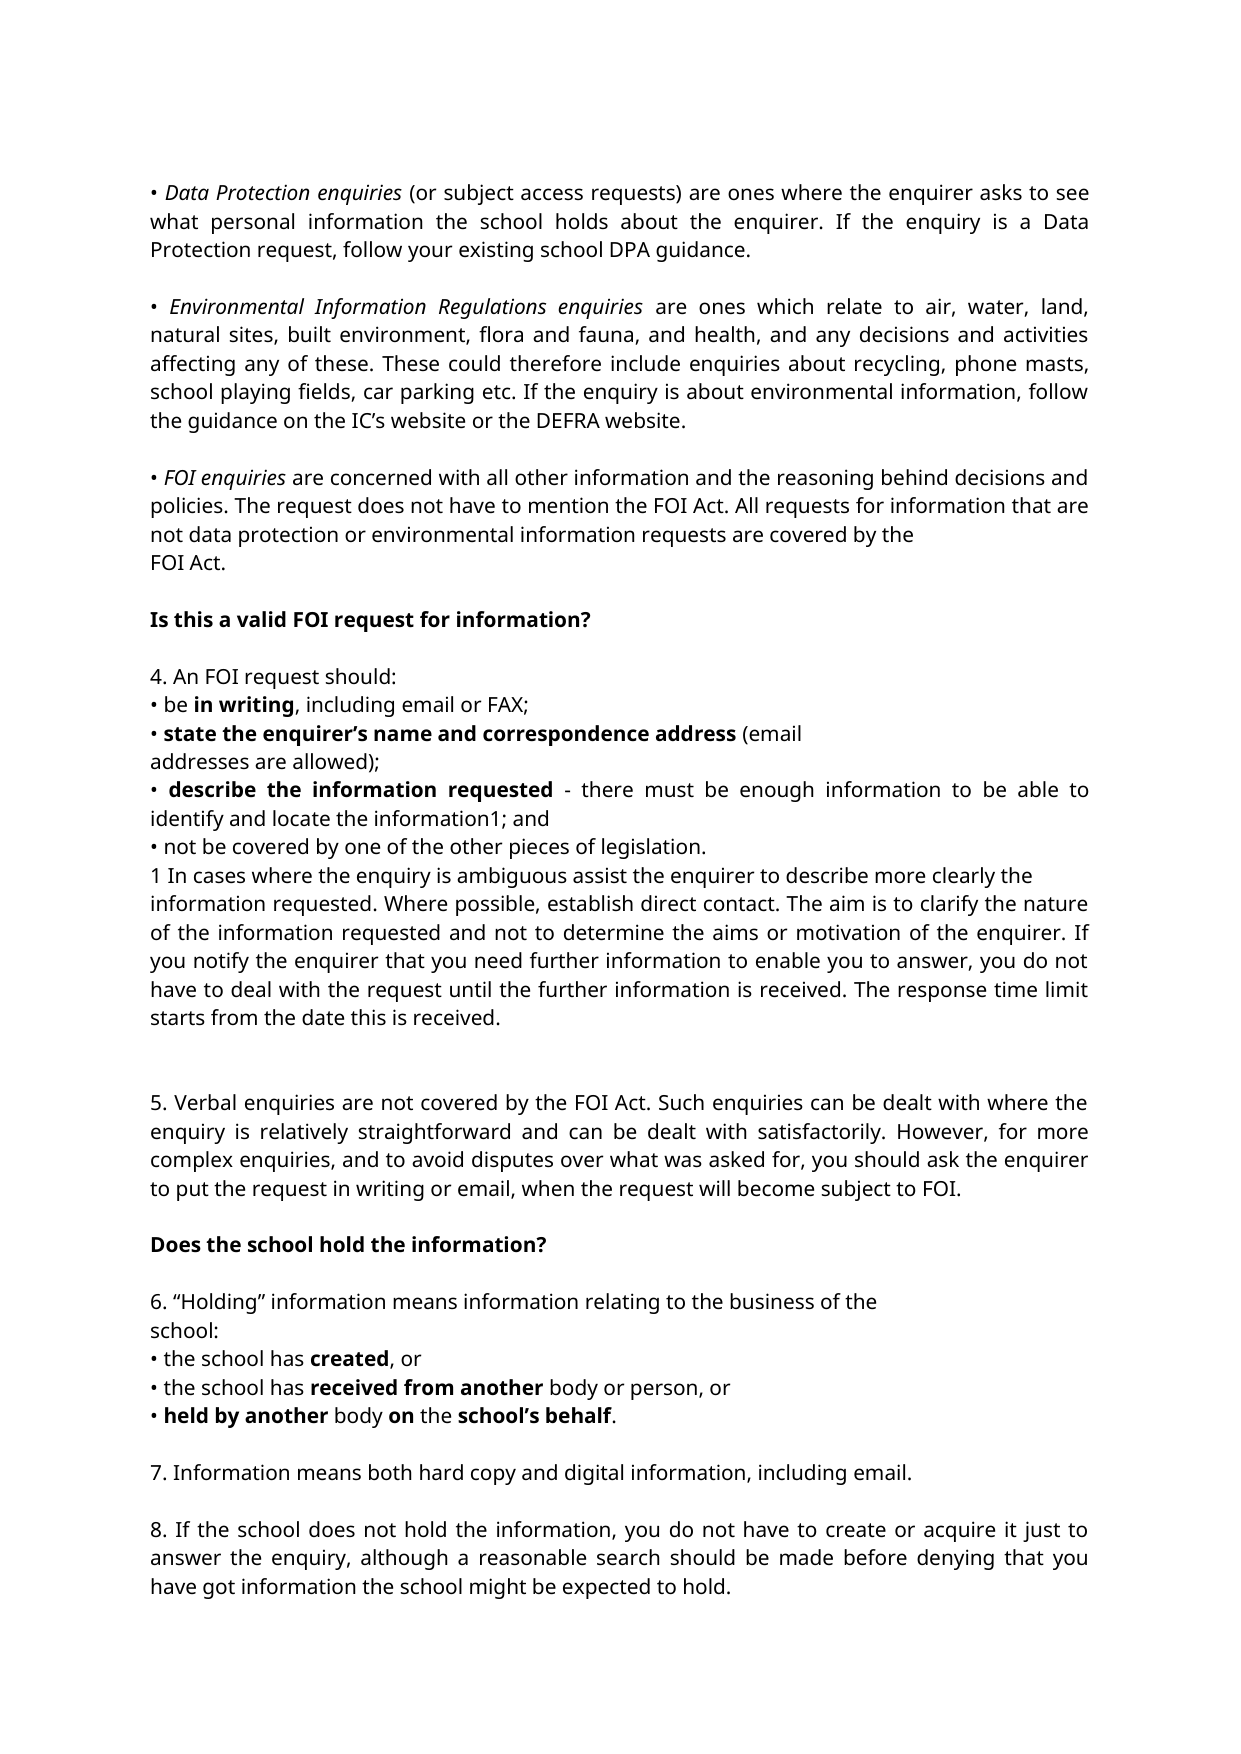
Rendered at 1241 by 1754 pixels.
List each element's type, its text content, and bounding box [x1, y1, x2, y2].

text information requested. Where possible, establish direct contact. The aim is to clarify the nature of the information requested and not to determine the aims or motivation of the enquirer. If you notify the enquirer that you need further information to enable you to answer, you do not have to deal with the request until the further information is received. The response time limit starts from the date this is received. [150, 889, 1090, 1032]
text • not be covered by one of the other pieces of legislation. [150, 832, 1090, 861]
text Is this a valid FOI request for information? [150, 605, 1090, 633]
text FOI Act. [150, 548, 1090, 577]
text • Data Protection enquiries (or subject access requests) are ones where the enquirer asks to see what personal information the school holds about the enquirer. If the enquiry is a Data Protection request, follow your existing school DPA guidance. [150, 178, 1090, 264]
text • FOI enquiries are concerned with all other information and the reasoning behind decisions and policies. The request does not have to mention the FOI Act. All requests for information that are not data protection or environmental information requests are covered by the [150, 463, 1090, 548]
text 6. “Holding” information means information relating to the business of the [150, 1287, 1090, 1316]
text school: [150, 1316, 1090, 1344]
text Does the school hold the information? [150, 1231, 1090, 1259]
text 5. Verbal enquiries are not covered by the FOI Act. Such enquiries can be dealt with where the enquiry is relatively straightforward and can be dealt with satisfactorily. However, for more complex enquiries, and to avoid disputes over what was asked for, you should ask the enquirer to put the request in writing or email, when the request will become subject to FOI. [150, 1088, 1090, 1202]
text 7. Information means both hard copy and digital information, including email. [150, 1458, 1090, 1487]
text • the school has created, or [150, 1344, 1090, 1373]
text • state the enquirer’s name and correspondence address (email [150, 719, 1090, 747]
text 4. An FOI request should: [150, 662, 1090, 690]
text • the school has received from another body or person, or [150, 1373, 1090, 1401]
text 1 In cases where the enquiry is ambiguous assist the enquirer to describe more clearly the [150, 861, 1090, 889]
text 8. If the school does not hold the information, you do not have to create or acquire it just to answer the enquiry, although a reasonable search should be made before denying that you have got information the school might be expected to hold. [150, 1515, 1090, 1600]
text • be in writing, including email or FAX; [150, 690, 1090, 719]
text • describe the information requested - there must be enough information to be able to identify and locate the information1; and [150, 776, 1090, 832]
text • Environmental Information Regulations enquiries are ones which relate to air, water, land, natural sites, built environment, flora and fauna, and health, and any decisions and activities affecting any of these. These could therefore include enquiries about recycling, phone masts, school playing fields, car parking etc. If the enquiry is about environmental information, follow the guidance on the IC’s website or the DEFRA website. [150, 292, 1090, 434]
text addresses are allowed); [150, 747, 1090, 776]
text • held by another body on the school’s behalf. [150, 1401, 1090, 1430]
